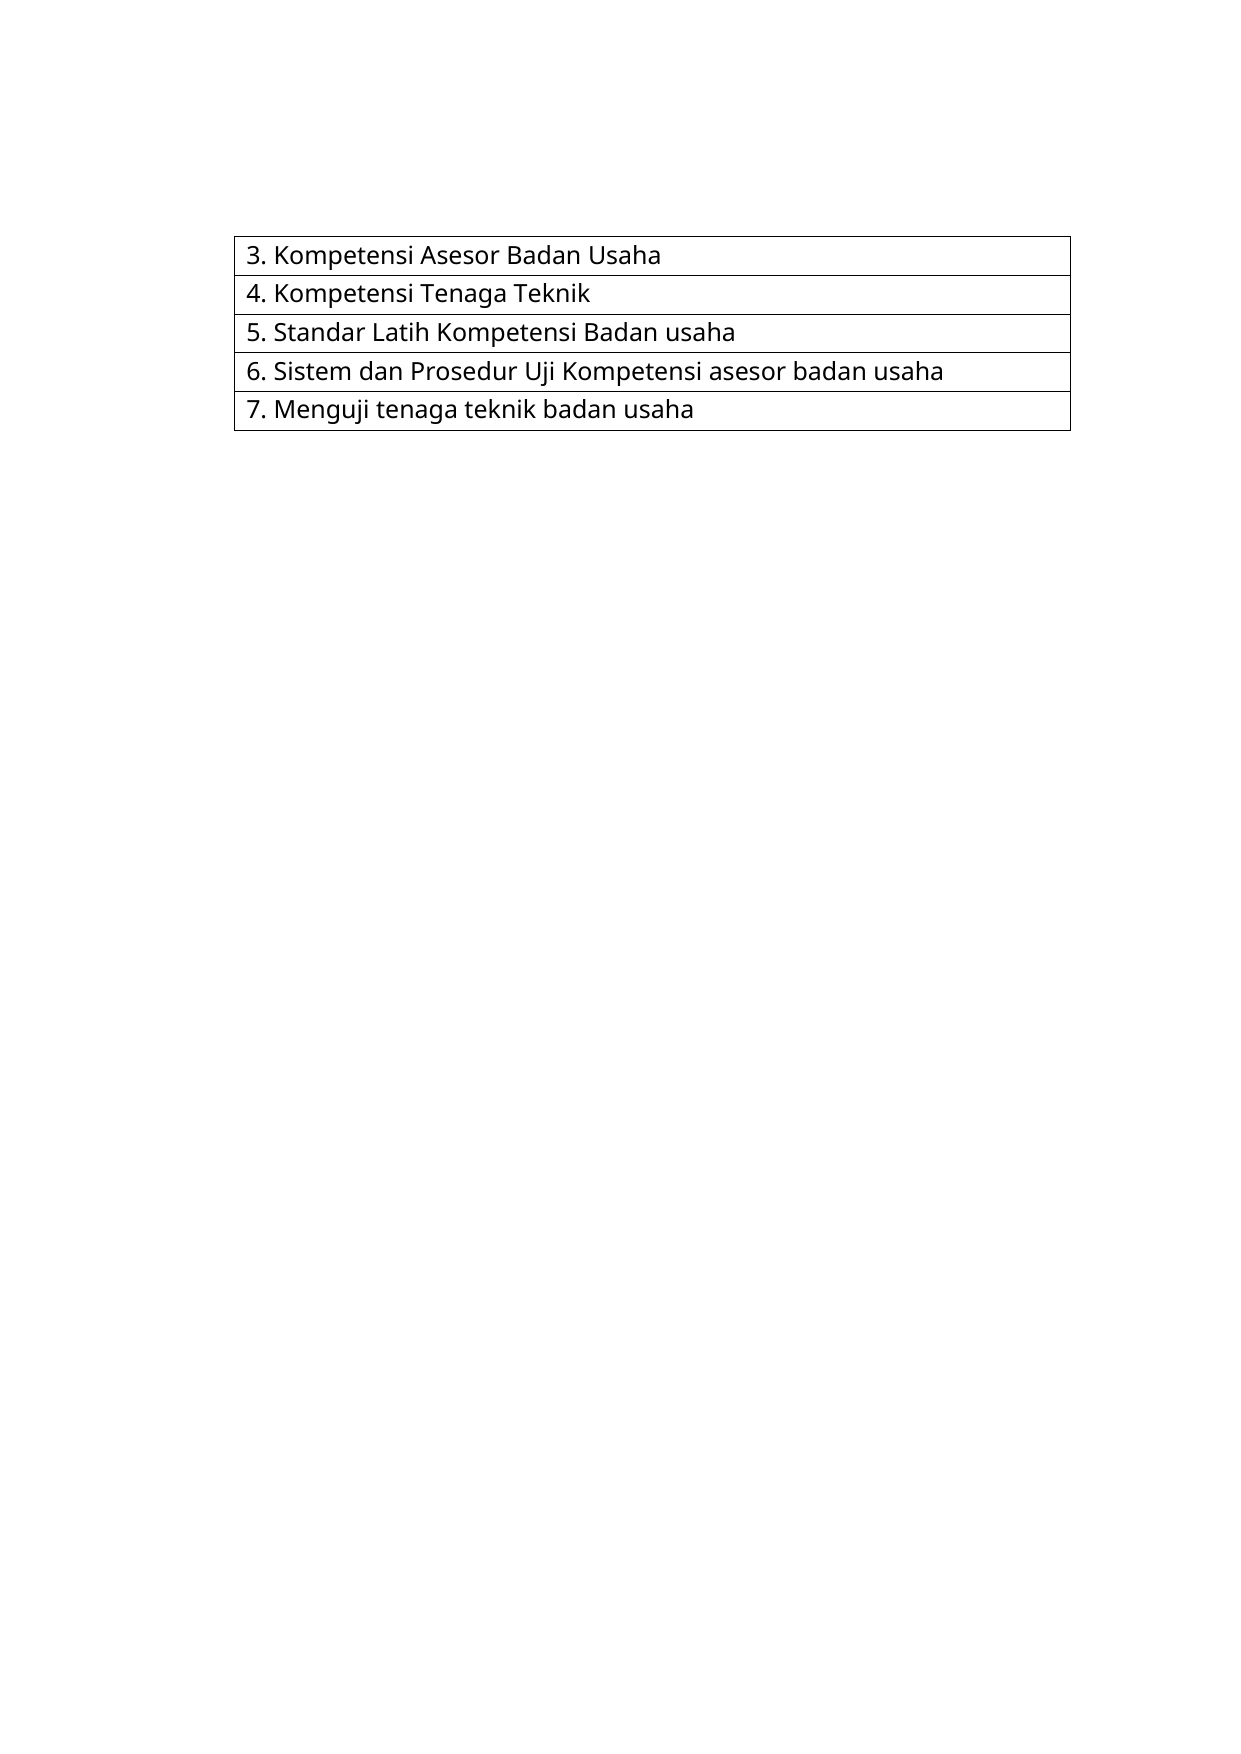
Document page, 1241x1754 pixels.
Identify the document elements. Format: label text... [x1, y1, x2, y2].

table_cell 5. Standar Latih Kompetensi Badan usaha [235, 315, 1070, 352]
table_cell 4. Kompetensi Tenaga Teknik [235, 276, 1070, 313]
table_cell 7. Menguji tenaga teknik badan usaha [235, 392, 1070, 429]
table_cell 3. Kompetensi Asesor Badan Usaha [235, 237, 1070, 275]
table_cell 6. Sistem dan Prosedur Uji Kompetensi asesor badan usaha [235, 353, 1070, 391]
